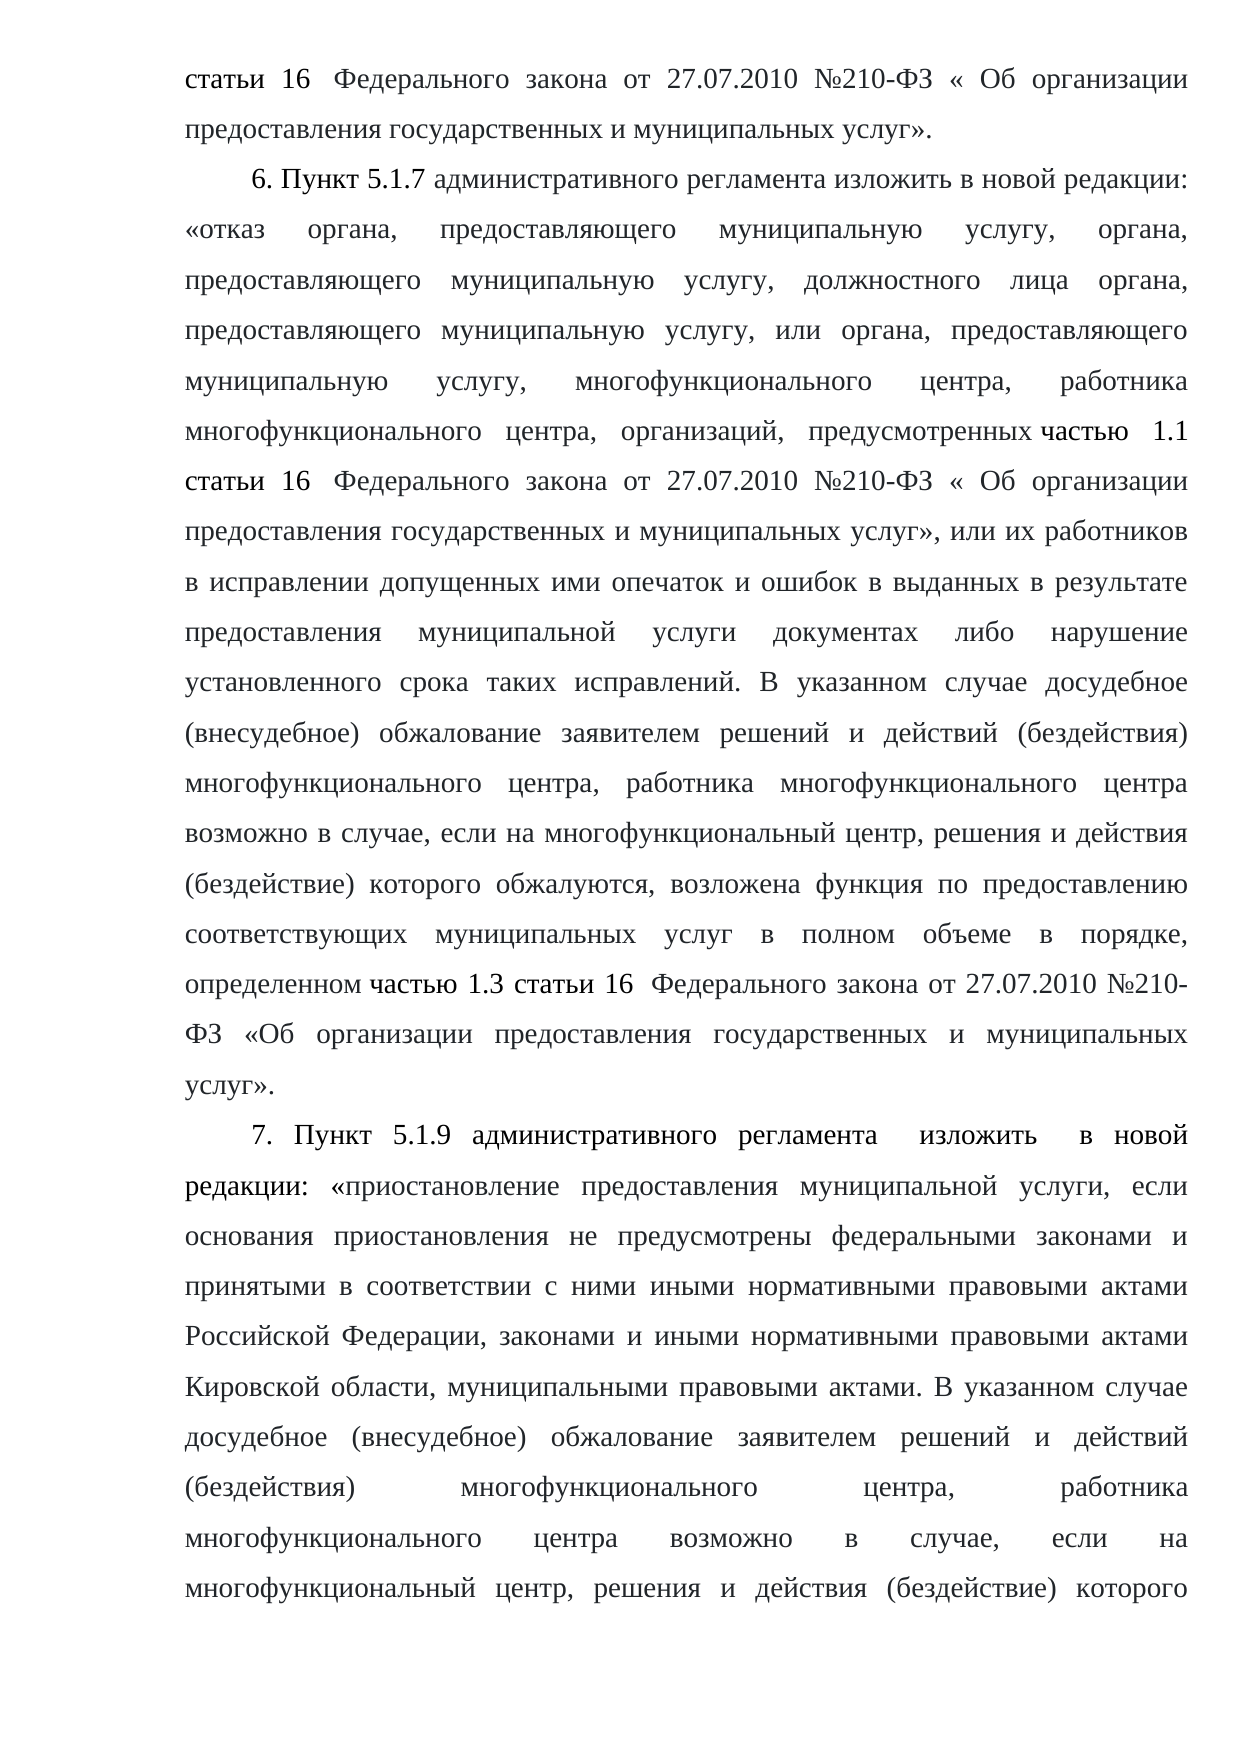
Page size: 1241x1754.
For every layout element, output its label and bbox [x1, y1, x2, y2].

table_cell [177, 59, 1196, 1604]
